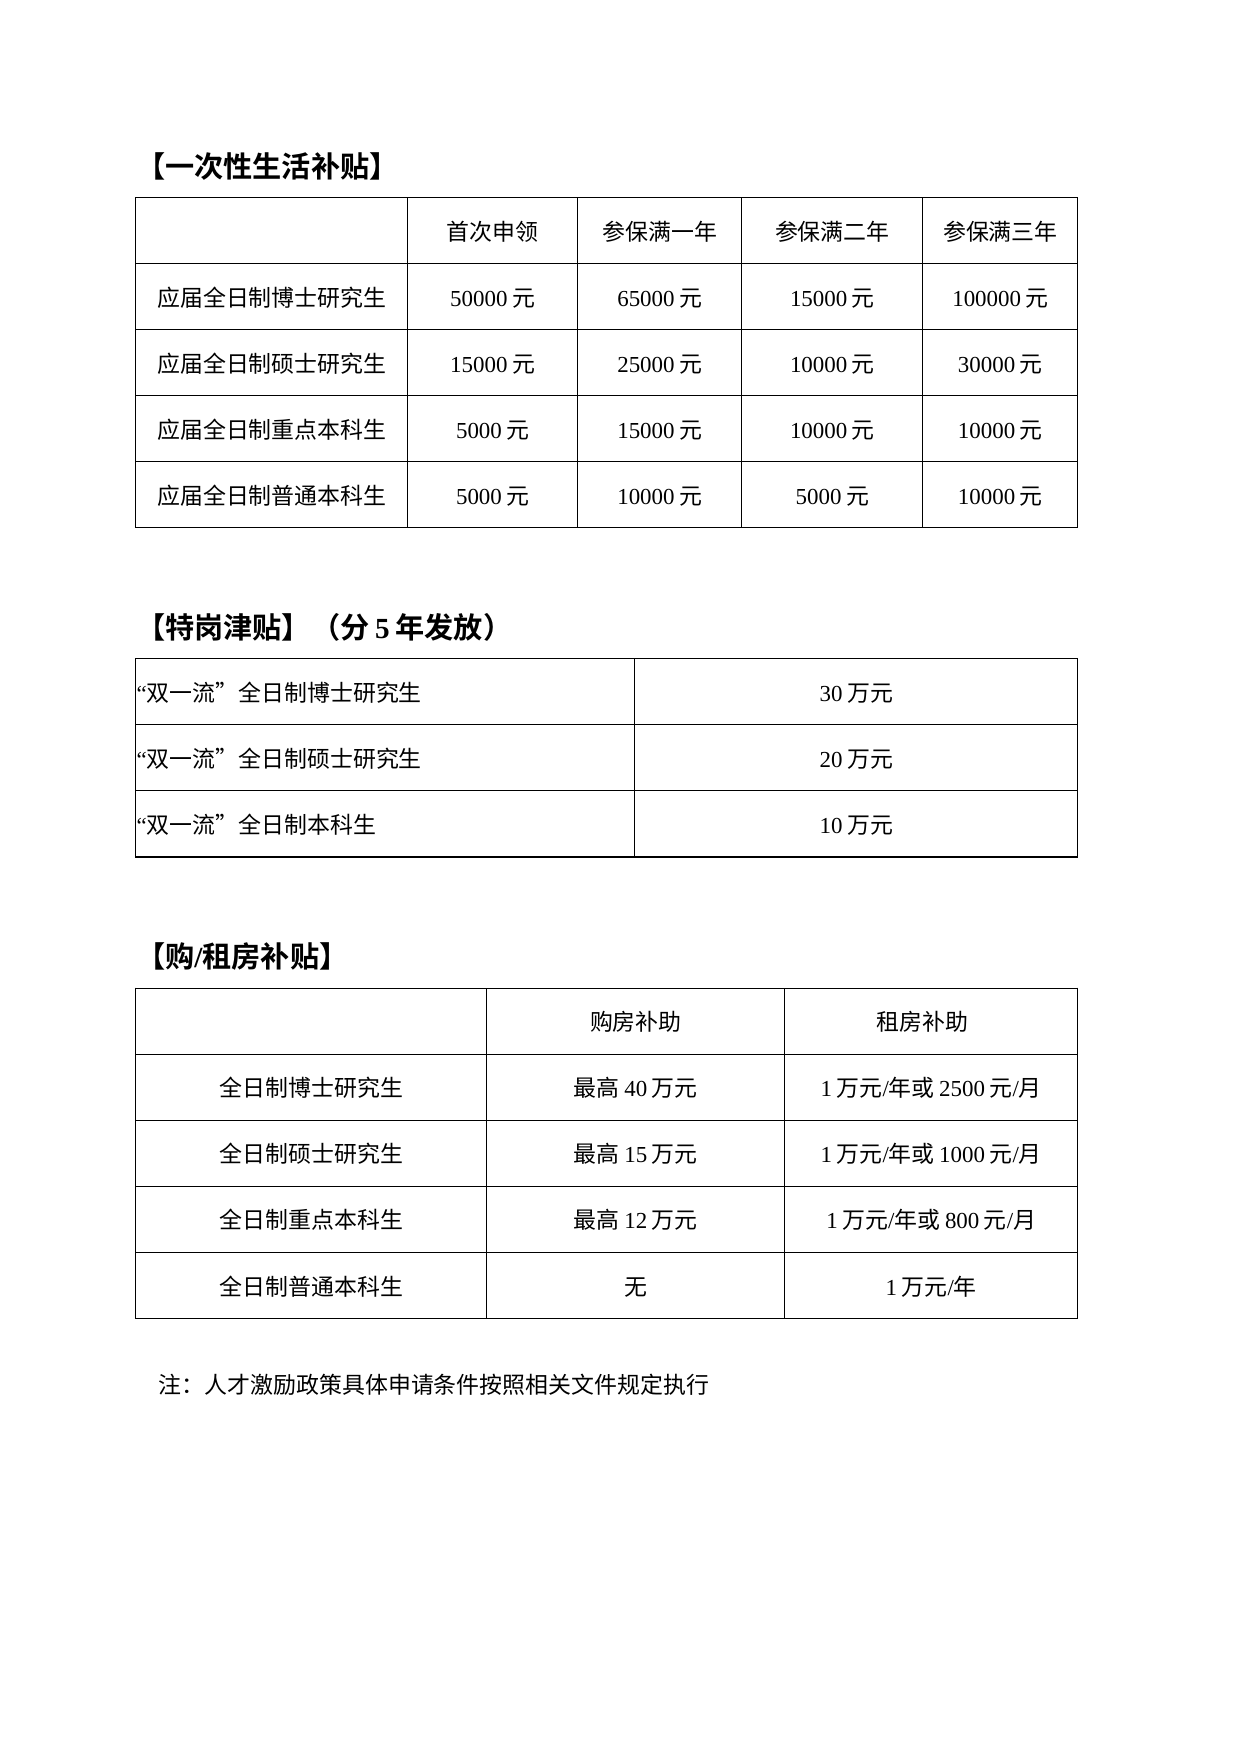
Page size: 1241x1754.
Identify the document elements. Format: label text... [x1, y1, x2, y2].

table_header 参保满一年 [578, 198, 741, 263]
table_cell 50000元 [408, 264, 577, 329]
table_cell 全日制普通本科生 [136, 1253, 486, 1318]
table_cell 20万元 [635, 725, 1077, 790]
text 注：人才激励政策具体申请条件按照相关文件规定执行 [136, 1351, 1110, 1416]
table_cell 5000元 [742, 462, 922, 527]
table_cell 1万元/年 [785, 1253, 1077, 1318]
table_header [136, 198, 407, 263]
table_cell 全日制重点本科生 [136, 1187, 486, 1252]
table_cell 15000元 [408, 330, 577, 395]
table_cell 10000元 [578, 462, 741, 527]
table_cell 1万元/年或1000元/月 [785, 1121, 1077, 1186]
table_cell 无 [487, 1253, 784, 1318]
table_cell 全日制博士研究生 [136, 1055, 486, 1119]
table_cell 15000元 [742, 264, 922, 329]
table_header 购房补助 [487, 989, 784, 1053]
table_cell 1万元/年或800元/月 [785, 1187, 1077, 1252]
table_header 参保满三年 [923, 198, 1077, 263]
table_cell 10000元 [923, 462, 1077, 527]
table_cell 100000元 [923, 264, 1077, 329]
text 【购/租房补贴】 [136, 922, 1110, 987]
table_cell 应届全日制博士研究生 [136, 264, 407, 329]
table_cell 15000元 [578, 396, 741, 461]
table_cell 最高12万元 [487, 1187, 784, 1252]
table_cell 25000元 [578, 330, 741, 395]
table_header [136, 989, 486, 1053]
table_cell 应届全日制硕士研究生 [136, 330, 407, 395]
table_header 30万元 [635, 659, 1077, 724]
table_header 参保满二年 [742, 198, 922, 263]
table_cell 10万元 [635, 791, 1077, 856]
table_cell 10000元 [742, 330, 922, 395]
table_header 首次申领 [408, 198, 577, 263]
text 【一次性生活补贴】 [136, 132, 1110, 197]
table_header “双一流”全日制博士研究生 [136, 659, 634, 724]
table_cell 最高40万元 [487, 1055, 784, 1119]
table_cell 应届全日制普通本科生 [136, 462, 407, 527]
table_cell 10000元 [742, 396, 922, 461]
table_cell 30000元 [923, 330, 1077, 395]
table_cell “双一流”全日制硕士研究生 [136, 725, 634, 790]
table_cell 65000元 [578, 264, 741, 329]
table_cell 5000元 [408, 396, 577, 461]
table_cell 应届全日制重点本科生 [136, 396, 407, 461]
text 【特岗津贴】（分5年发放） [136, 593, 1110, 658]
table_cell 5000元 [408, 462, 577, 527]
table_cell “双一流”全日制本科生 [136, 791, 634, 856]
table_cell 10000元 [923, 396, 1077, 461]
table_cell 全日制硕士研究生 [136, 1121, 486, 1186]
table_cell 1万元/年或2500元/月 [785, 1055, 1077, 1119]
table_cell 最高15万元 [487, 1121, 784, 1186]
table_header 租房补助 [785, 989, 1077, 1053]
